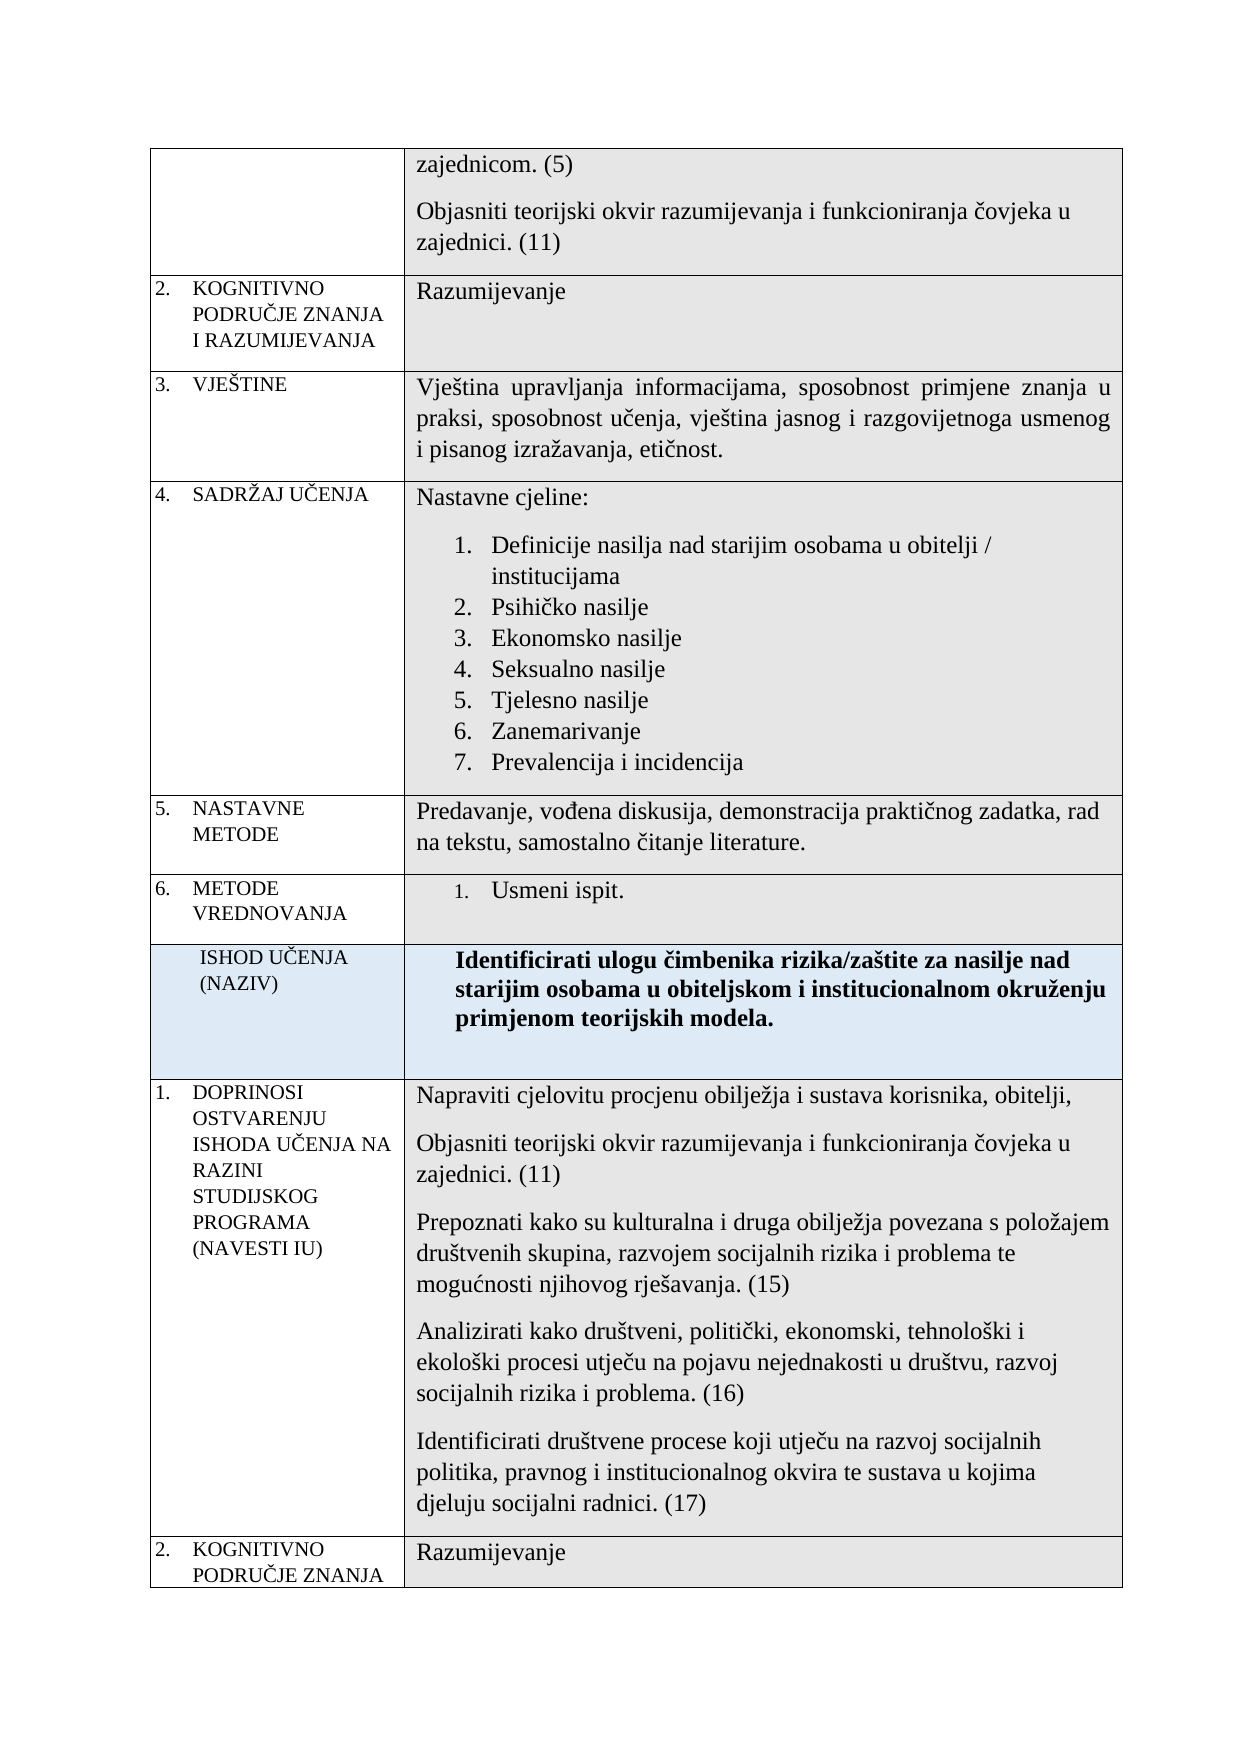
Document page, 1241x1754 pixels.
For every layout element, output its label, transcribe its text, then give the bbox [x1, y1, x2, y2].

table_cell METODE VREDNOVANJA [151, 875, 404, 944]
table_cell Vještina upravljanja informacijama, sposobnost primjene znanja u praksi, sposobnost učenja, vještina jasnog i razgovijetnoga usmenog i pisanog izražavanja, etičnost. [405, 372, 1122, 481]
table_cell Razumijevanje [405, 276, 1122, 371]
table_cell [151, 149, 404, 275]
table_cell DOPRINOSI OSTVARENJU ISHODA UČENJA NA RAZINI STUDIJSKOG PROGRAMA (NAVESTI IU) [151, 1080, 404, 1536]
table_cell Razumijevanje [405, 1537, 1122, 1587]
table_cell Usmeni ispit. [405, 875, 1122, 944]
table_cell KOGNITIVNO PODRUČJE ZNANJA I RAZUMIJEVANJA [151, 276, 404, 371]
table_cell NASTAVNE METODE [151, 796, 404, 874]
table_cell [151, 1537, 404, 1587]
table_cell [405, 149, 1122, 275]
table_cell Predavanje, vođena diskusija, demonstracija praktičnog zadatka, rad na tekstu, samostalno čitanje literature. [405, 796, 1122, 874]
table_cell Identificirati ulogu čimbenika rizika/zaštite za nasilje nad starijim osobama u obiteljskom i institucionalnom okruženju primjenom teorijskih modela. [405, 945, 1122, 1079]
table_cell SADRŽAJ UČENJA [151, 482, 404, 795]
table_cell Napraviti cjelovitu procjenu obilježja i sustava korisnika, obitelji, Objasniti teorijski okvir razumijevanja i funkcioniranja čovjeka u zajednici. (11) Prepoznati kako su kulturalna i druga obilježja povezana s položajem društvenih skupina, razvojem socijalnih rizika i problema te mogućnosti njihovog rješavanja. (15) Analizirati kako društveni, politički, ekonomski, tehnološki i ekološki procesi utječu na pojavu nejednakosti u društvu, razvoj socijalnih rizika i problema. (16) Identificirati društvene procese koji utječu na razvoj socijalnih politika, pravnog i institucionalnog okvira te sustava u kojima djeluju socijalni radnici. (17) [405, 1080, 1122, 1536]
table_cell Nastavne cjeline: Definicije nasilja nad starijim osobama u obitelji / institucijama Psihičko nasilje Ekonomsko nasilje Seksualno nasilje Tjelesno nasilje Zanemarivanje Prevalencija i incidencija [405, 482, 1122, 795]
table_cell ISHOD UČENJA (NAZIV) [151, 945, 404, 1079]
table_cell VJEŠTINE [151, 372, 404, 481]
